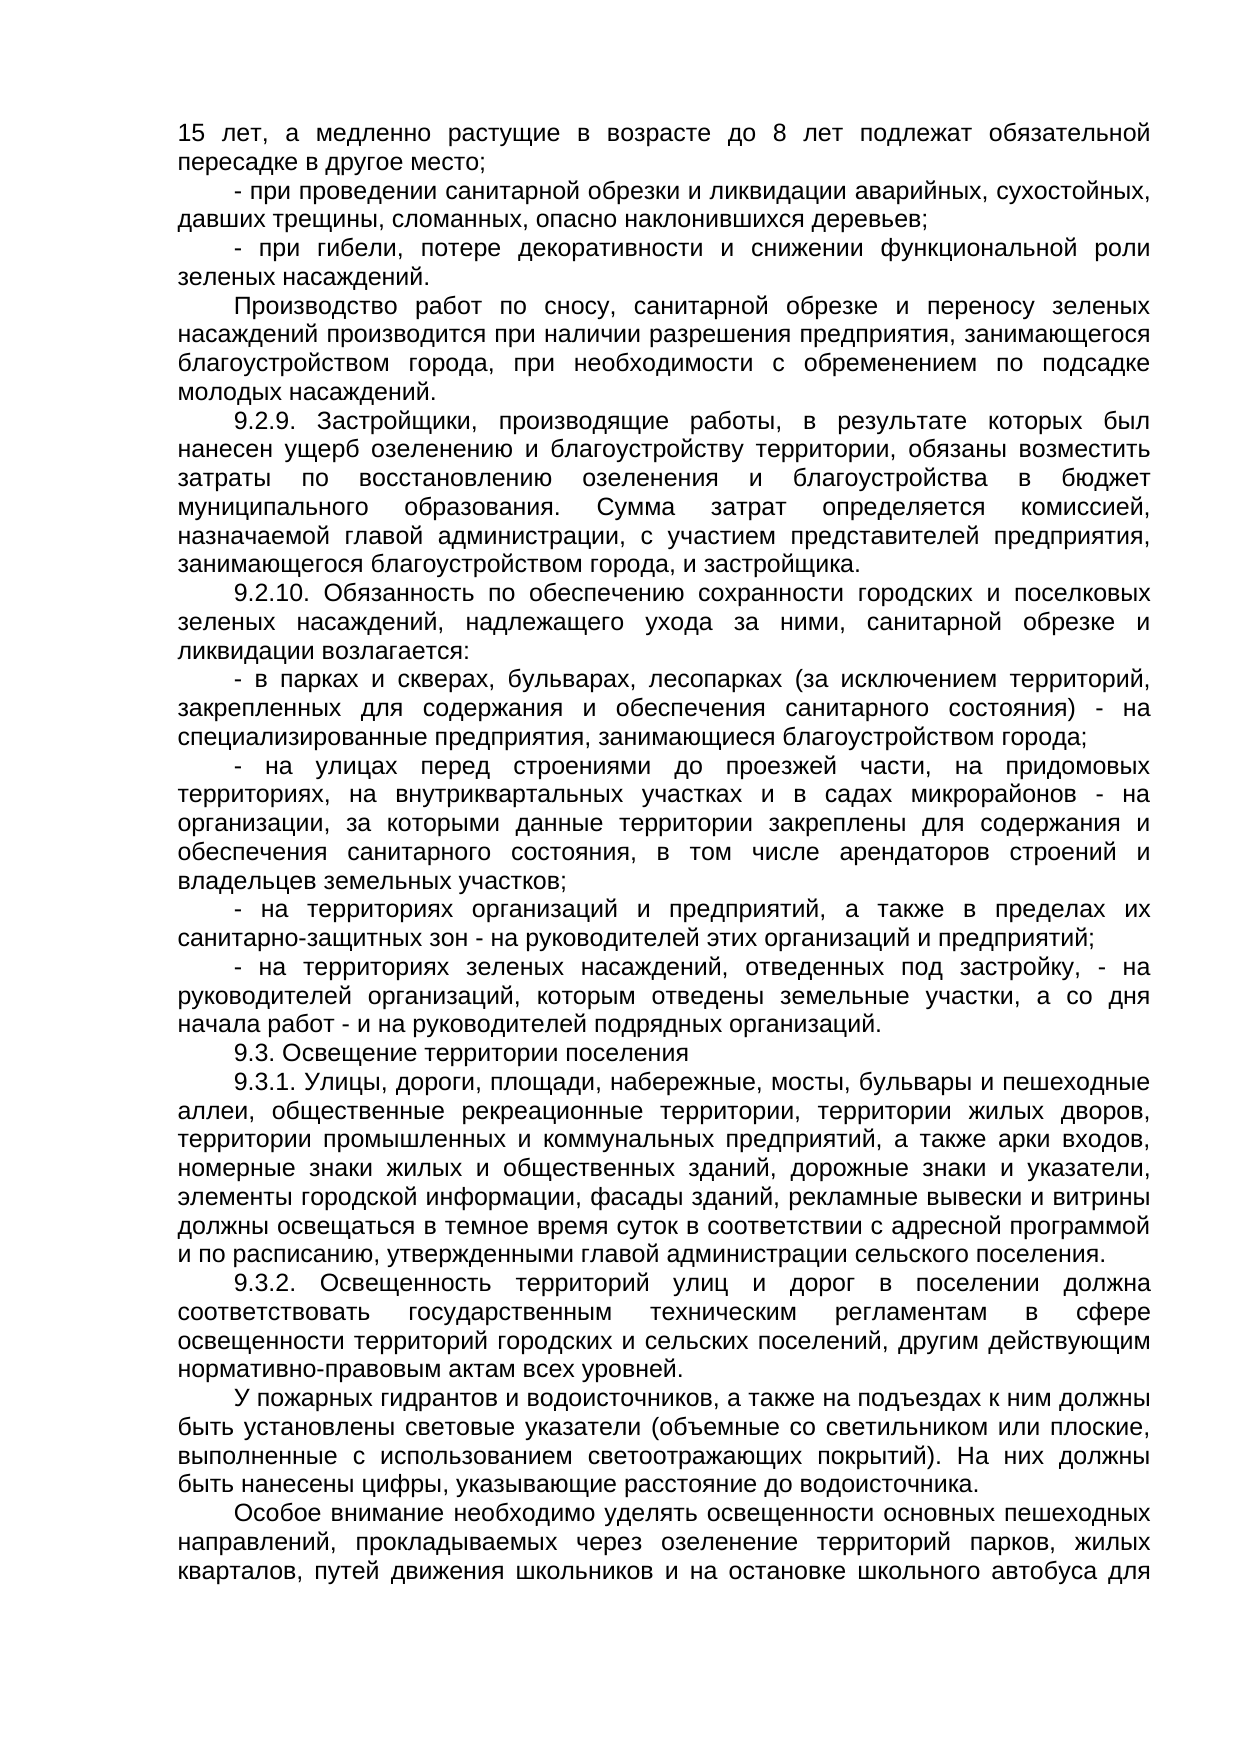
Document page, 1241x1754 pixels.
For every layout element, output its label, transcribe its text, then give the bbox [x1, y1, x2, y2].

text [177, 118, 1152, 176]
text - в парках и скверах, бульварах, лесопарках (за исключением территорий, закрепленных для содержания и обеспечения санитарного состояния) - на специализированные предприятия, занимающиеся благоустройством города; [177, 664, 1152, 751]
text - на территориях зеленых насаждений, отведенных под застройку, - на руководителей организаций, которым отведены земельные участки, а со дня начала работ - и на руководителей подрядных организаций. [177, 952, 1152, 1038]
text У пожарных гидрантов и водоисточников, а также на подъездах к ним должны быть установлены световые указатели (объемные со светильником или плоские, выполненные с использованием светоотражающих покрытий). На них должны быть нанесены цифры, указывающие расстояние до водоисточника. [177, 1383, 1152, 1498]
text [177, 1498, 1152, 1584]
text - при гибели, потере декоративности и снижении функциональной роли зеленых насаждений. [177, 233, 1152, 291]
text - при проведении санитарной обрезки и ликвидации аварийных, сухостойных, давших трещины, сломанных, опасно наклонившихся деревьев; [177, 176, 1152, 233]
text 9.2.9. Застройщики, производящие работы, в результате которых был нанесен ущерб озеленению и благоустройству территории, обязаны возместить затраты по восстановлению озеленения и благоустройства в бюджет муниципального образования. Сумма затрат определяется комиссией, назначаемой главой администрации, с участием представителей предприятия, занимающегося благоустройством города, и застройщика. [177, 406, 1152, 578]
text Производство работ по сносу, санитарной обрезке и переносу зеленых насаждений производится при наличии разрешения предприятия, занимающегося благоустройством города, при необходимости с обременением по подсадке молодых насаждений. [177, 291, 1152, 406]
text 9.3.2. Освещенность территорий улиц и дорог в поселении должна соответствовать государственным техническим регламентам в сфере освещенности территорий городских и сельских поселений, другим действующим нормативно-правовым актам всех уровней. [177, 1268, 1152, 1383]
text - на территориях организаций и предприятий, а также в пределах их санитарно-защитных зон - на руководителей этих организаций и предприятий; [177, 894, 1152, 952]
text 9.2.10. Обязанность по обеспечению сохранности городских и поселковых зеленых насаждений, надлежащего ухода за ними, санитарной обрезке и ликвидации возлагается: [177, 578, 1152, 664]
text 9.3. Освещение территории поселения [177, 1038, 1152, 1067]
text - на улицах перед строениями до проезжей части, на придомовых территориях, на внутриквартальных участках и в садах микрорайонов - на организации, за которыми данные территории закреплены для содержания и обеспечения санитарного состояния, в том числе арендаторов строений и владельцев земельных участков; [177, 751, 1152, 894]
text 9.3.1. Улицы, дороги, площади, набережные, мосты, бульвары и пешеходные аллеи, общественные рекреационные территории, территории жилых дворов, территории промышленных и коммунальных предприятий, а также арки входов, номерные знаки жилых и общественных зданий, дорожные знаки и указатели, элементы городской информации, фасады зданий, рекламные вывески и витрины должны освещаться в темное время суток в соответствии с адресной программой и по расписанию, утвержденными главой администрации сельского поселения. [177, 1067, 1152, 1268]
